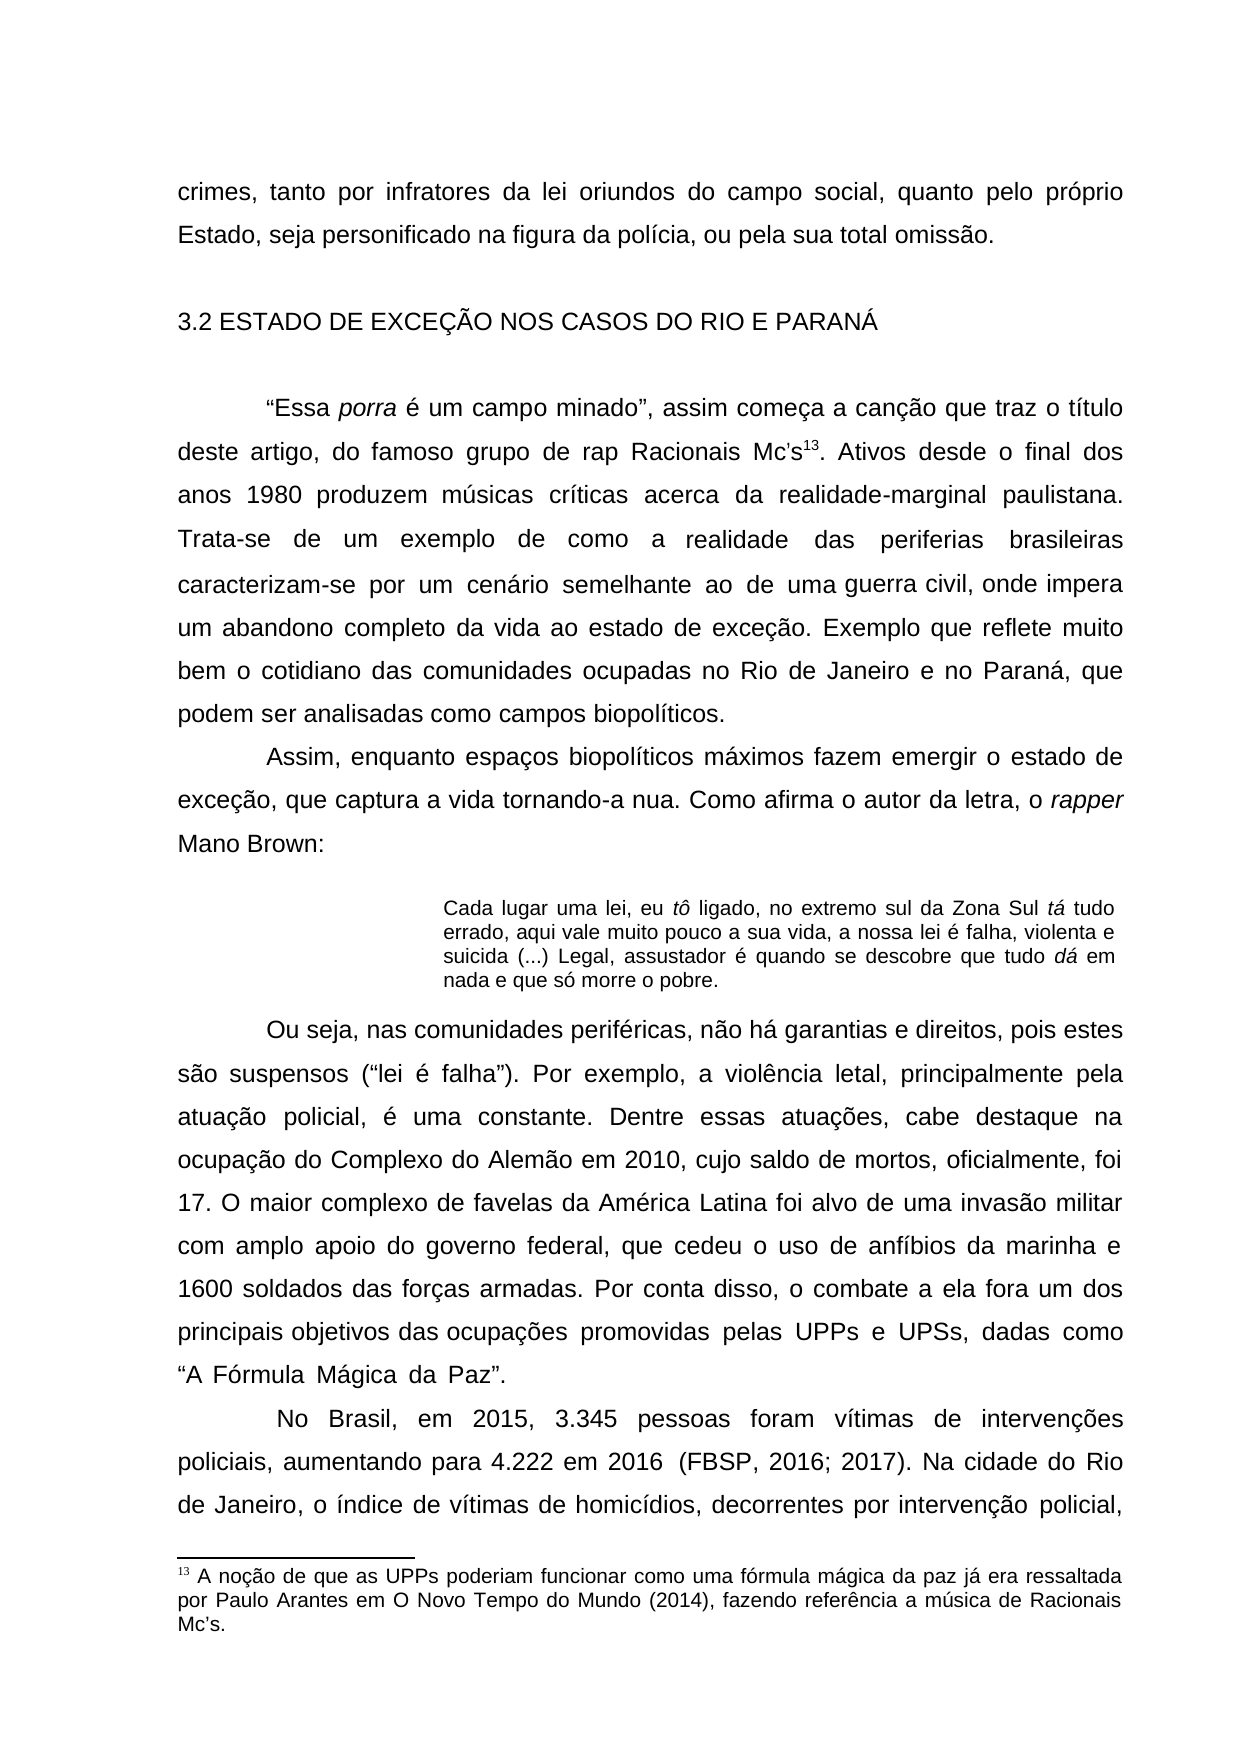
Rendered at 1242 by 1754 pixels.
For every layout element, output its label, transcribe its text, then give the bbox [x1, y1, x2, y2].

text Assim, enquanto espaços biopolíticos máximos fazem emergir o estado de exceção, que captura a vida tornando-a nua. Como afirma o autor da letra, o rapper Mano Brown: [177, 742, 1123, 857]
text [177, 1403, 1123, 1518]
text 3.2 ESTADO DE EXCEÇÃO NOS CASOS DO RIO E PARANÁ [177, 307, 1123, 335]
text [177, 177, 1123, 249]
text Cada lugar uma lei, eu tô ligado, no extremo sul da Zona Sul tá tudo errado, aqui vale muito pouco a sua vida, a nossa lei é falha, violenta e suicida (...) Legal, assustador é quando se descobre que tudo dá em nada e que só morre o pobre. [443, 896, 1115, 991]
text Ou seja, nas comunidades periféricas, não há garantias e direitos, pois estes são suspensos (“lei é falha”). Por exemplo, a violência letal, principalmente pela atuação policial, é uma constante. Dentre essas atuações, cabe destaque na ocupação do Complexo do Alemão em 2010, cujo saldo de mortos, oficialmente, foi 17. O maior complexo de favelas da América Latina foi alvo de uma invasão militar com amplo apoio do governo federal, que cedeu o uso de anfíbios da marinha e 1600 soldados das forças armadas. Por conta disso, o combate a ela fora um dos principais objetivos das ocupações promovidas pelas UPPs e UPSs, dadas como “A Fórmula Mágica da Paz”. [177, 1015, 1123, 1389]
text “Essa porra é um campo minado”, assim começa a canção que traz o título deste artigo, do famoso grupo de rap Racionais Mc’s. Ativos desde o final dos anos 1980 produzem músicas críticas acerca da realidade-marginal paulistana. Trata-se de um exemplo de como a realidade das periferias brasileiras caracterizam-se por um cenário semelhante ao de uma guerra civil, onde impera um abandono completo da vida ao estado de exceção. Exemplo que reflete muito bem o cotidiano das comunidades ocupadas no Rio de Janeiro e no Paraná, que podem ser analisadas como campos biopolíticos. [177, 393, 1123, 728]
